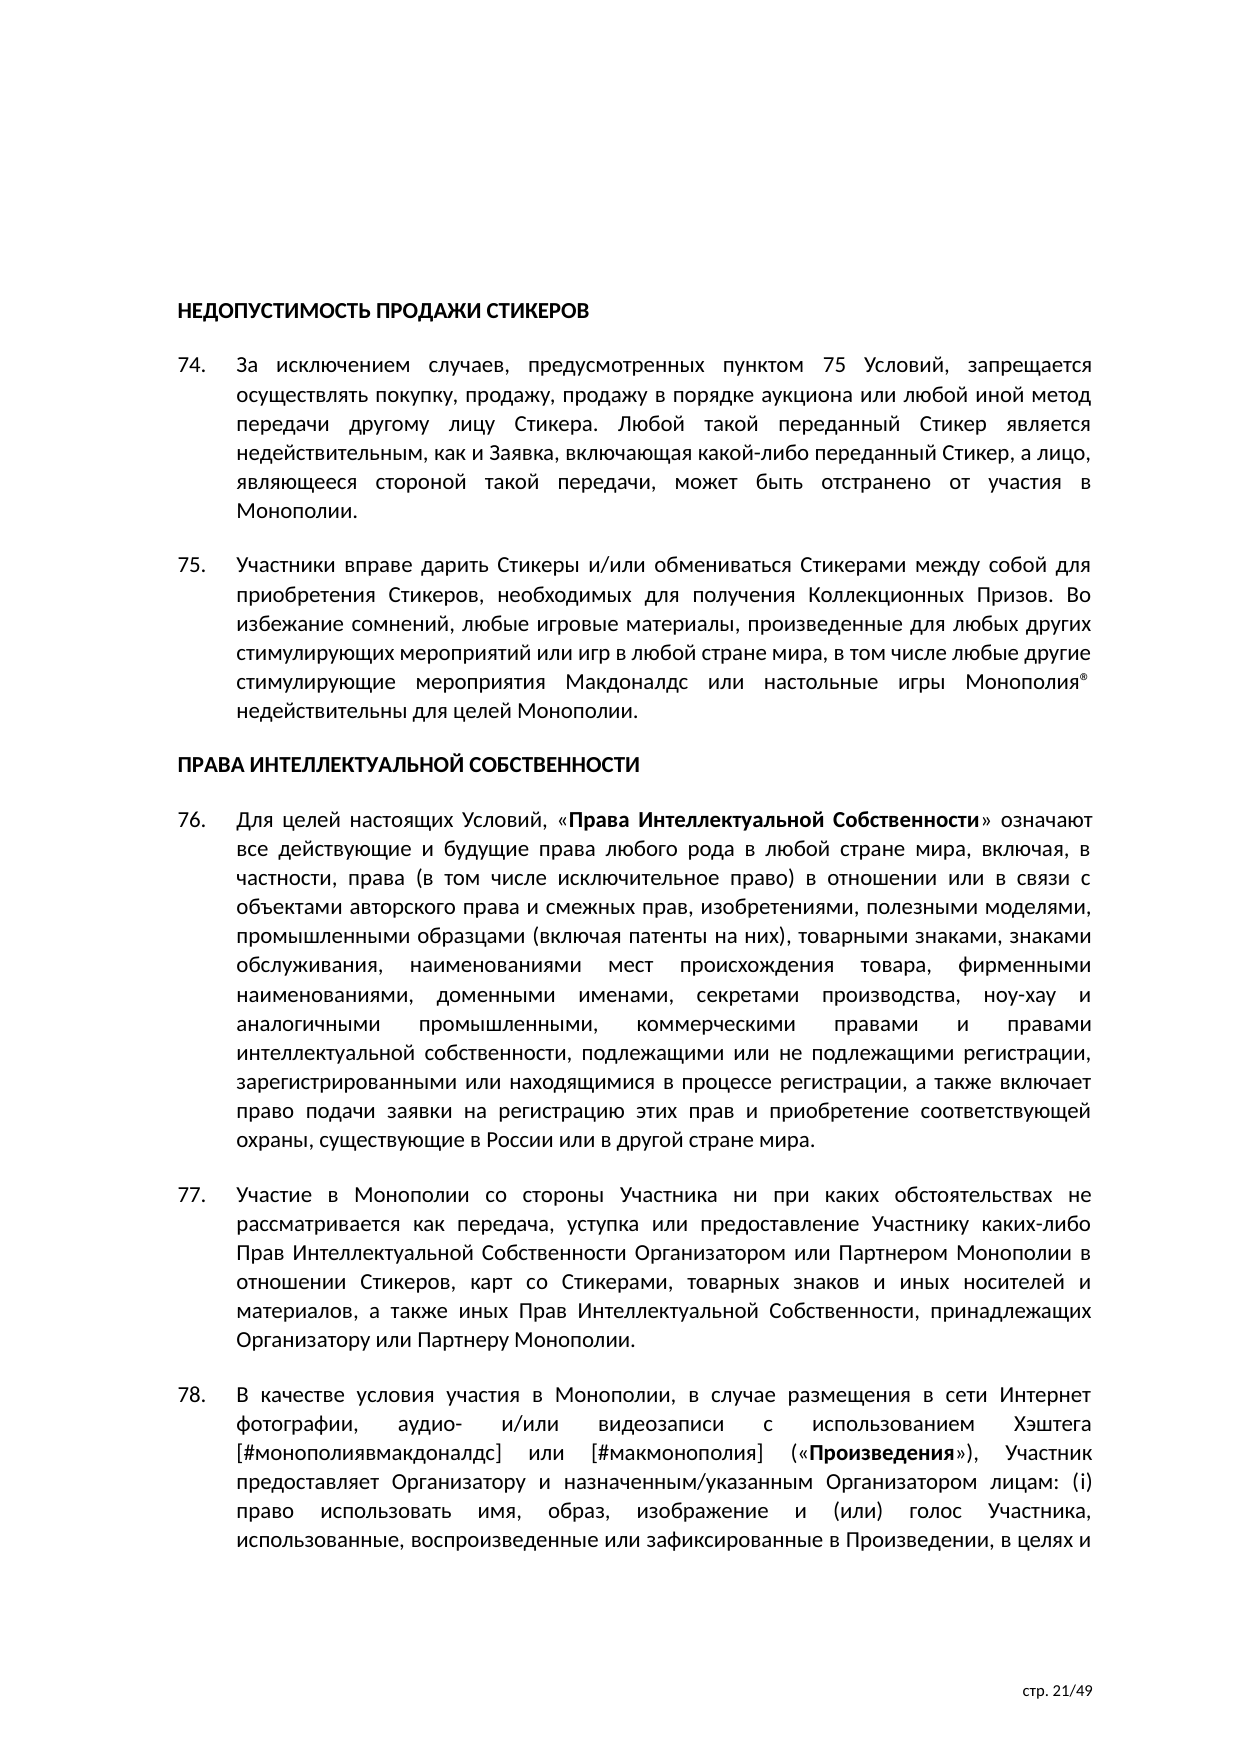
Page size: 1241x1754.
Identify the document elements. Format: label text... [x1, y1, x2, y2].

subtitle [177, 1379, 1092, 1554]
subtitle За исключением случаев, предусмотренных пунктом 75 Условий, запрещается осуществлять покупку, продажу, продажу в порядке аукциона или любой иной метод передачи другому лицу Стикера. Любой такой переданный Стикер является недействительным, как и Заявка, включающая какой-либо переданный Стикер, а лицо, являющееся стороной такой передачи, может быть отстранено от участия в Монополии. [177, 349, 1092, 524]
subtitle Участие в Монополии со стороны Участника ни при каких обстоятельствах не рассматривается как передача, уступка или предоставление Участнику каких-либо Прав Интеллектуальной Собственности Организатором или Партнером Монополии в отношении Стикеров, карт со Стикерами, товарных знаков и иных носителей и материалов, а также иных Прав Интеллектуальной Собственности, принадлежащих Организатору или Партнеру Монополии. [177, 1179, 1092, 1354]
subtitle Для целей настоящих Условий, «Права Интеллектуальной Собственности» означают все действующие и будущие права любого рода в любой стране мира, включая, в частности, права (в том числе исключительное право) в отношении или в связи с объектами авторского права и смежных прав, изобретениями, полезными моделями, промышленными образцами (включая патенты на них), товарными знаками, знаками обслуживания, наименованиями мест происхождения товара, фирменными наименованиями, доменными именами, секретами производства, ноу-хау и аналогичными промышленными, коммерческими правами и правами интеллектуальной собственности, подлежащими или не подлежащими регистрации, зарегистрированными или находящимися в процессе регистрации, а также включает право подачи заявки на регистрацию этих прав и приобретение соответствующей охраны, существующие в России или в другой стране мира. [177, 804, 1092, 1154]
text ПРАВА ИНТЕЛЛЕКТУАЛЬНОЙ СОБСТВЕННОСТИ [177, 749, 1092, 779]
text НЕДОПУСТИМОСТЬ ПРОДАЖИ СТИКЕРОВ [177, 295, 1092, 324]
subtitle Участники вправе дарить Стикеры и/или обмениваться Стикерами между собой для приобретения Стикеров, необходимых для получения Коллекционных Призов. Во избежание сомнений, любые игровые материалы, произведенные для любых других стимулирующих мероприятий или игр в любой стране мира, в том числе любые другие стимулирующие мероприятия Макдоналдс или настольные игры Монополия® недействительны для целей Монополии. [177, 549, 1092, 724]
